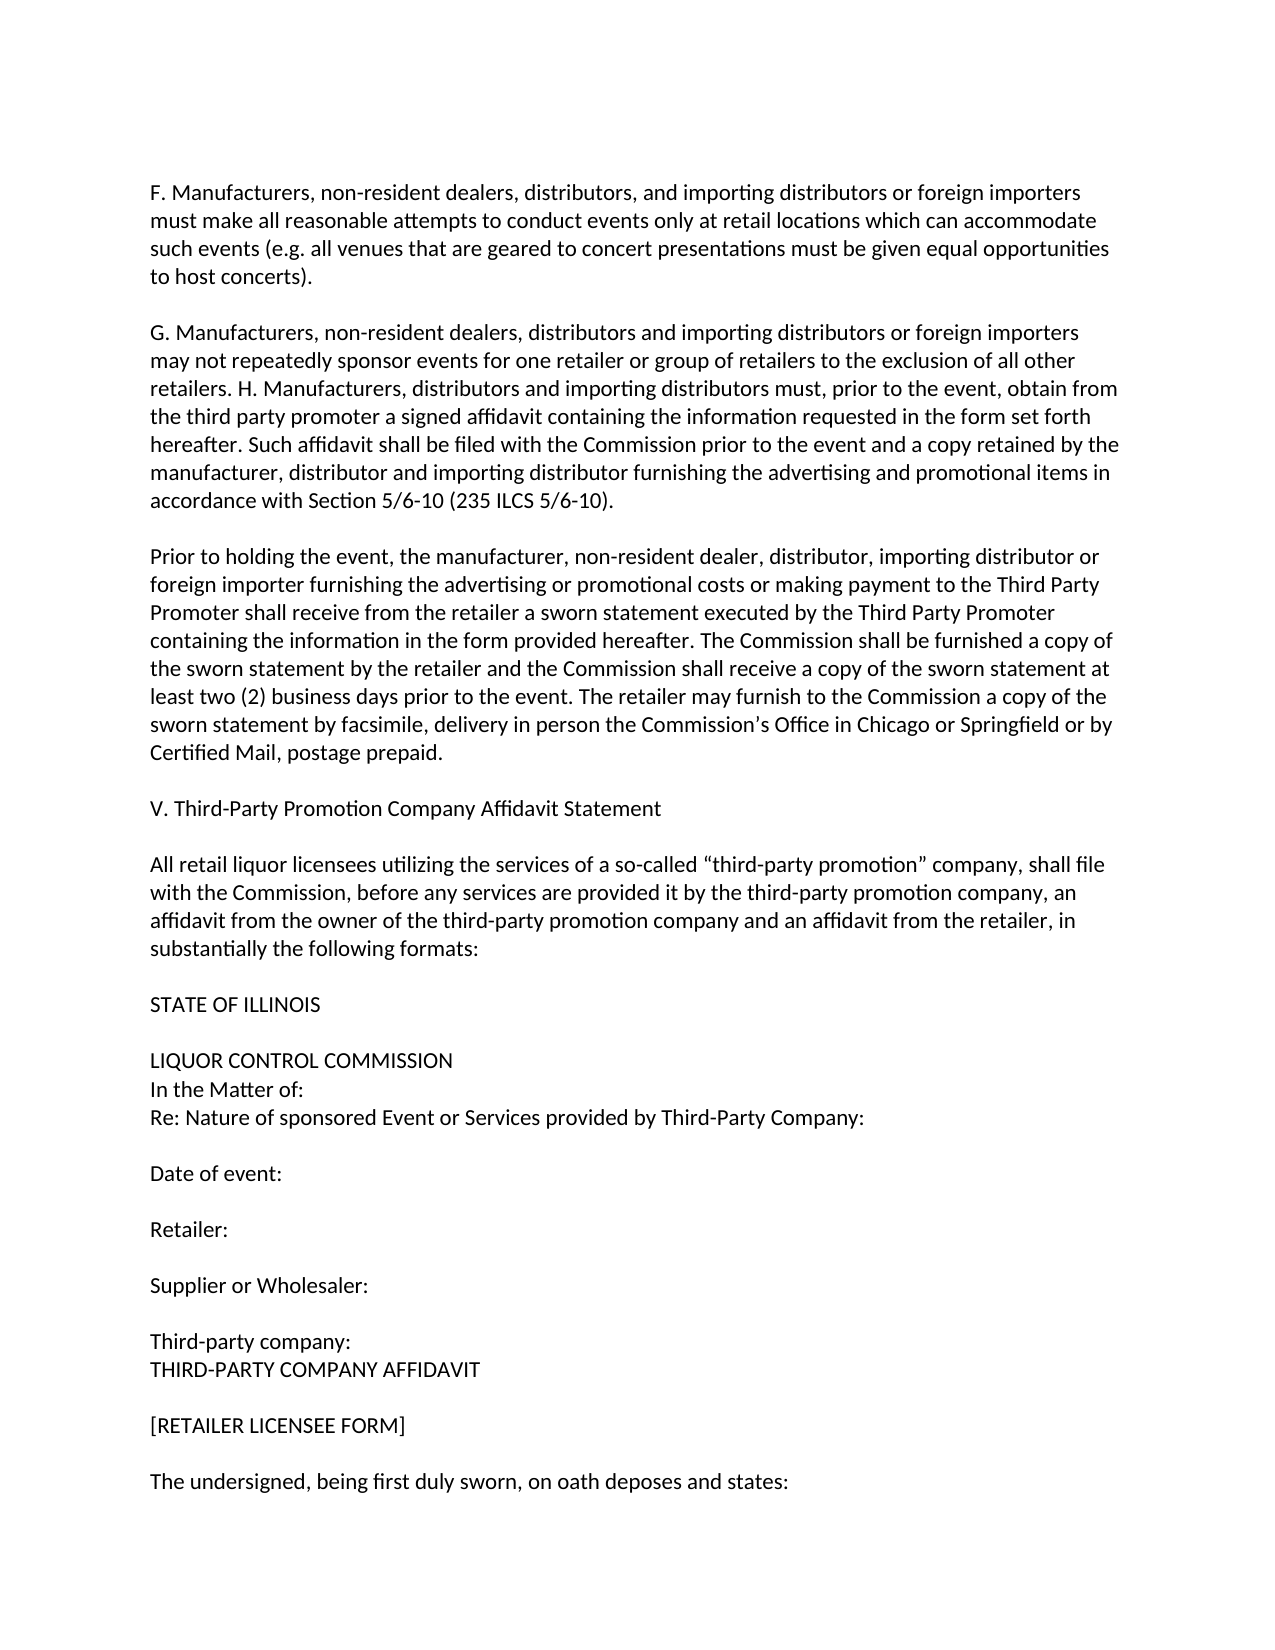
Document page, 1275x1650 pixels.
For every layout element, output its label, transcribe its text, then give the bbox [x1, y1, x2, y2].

text Re: Nature of sponsored Event or Services provided by Third-Party Company: [150, 1103, 1125, 1131]
text All retail liquor licensees utilizing the services of a so-called “third-party promotion” company, shall file with the Commission, before any services are provided it by the third-party promotion company, an affidavit from the owner of the third-party promotion company and an affidavit from the retailer, in substantially the following formats: [150, 851, 1125, 963]
text Retailer: [150, 1215, 1125, 1243]
text THIRD-PARTY COMPANY AFFIDAVIT [150, 1355, 1125, 1383]
text The undersigned, being first duly sworn, on oath deposes and states: [150, 1467, 1125, 1495]
text F. Manufacturers, non-resident dealers, distributors, and importing distributors or foreign importers must make all reasonable attempts to conduct events only at retail locations which can accommodate such events (e.g. all venues that are geared to concert presentations must be given equal opportunities to host concerts). [150, 178, 1125, 290]
text G. Manufacturers, non-resident dealers, distributors and importing distributors or foreign importers may not repeatedly sponsor events for one retailer or group of retailers to the exclusion of all other retailers. H. Manufacturers, distributors and importing distributors must, prior to the event, obtain from the third party promoter a signed affidavit containing the information requested in the form set forth hereafter. Such affidavit shall be filed with the Commission prior to the event and a copy retained by the manufacturer, distributor and importing distributor furnishing the advertising and promotional items in accordance with Section 5/6-10 (235 ILCS 5/6-10). [150, 318, 1125, 514]
text Date of event: [150, 1159, 1125, 1187]
text In the Matter of: [150, 1075, 1125, 1103]
text Third-party company: [150, 1327, 1125, 1355]
text V. Third-Party Promotion Company Affidavit Statement [150, 794, 1125, 822]
text Prior to holding the event, the manufacturer, non-resident dealer, distributor, importing distributor or foreign importer furnishing the advertising or promotional costs or making payment to the Third Party Promoter shall receive from the retailer a sworn statement executed by the Third Party Promoter containing the information in the form provided hereafter. The Commission shall be furnished a copy of the sworn statement by the retailer and the Commission shall receive a copy of the sworn statement at least two (2) business days prior to the event. The retailer may furnish to the Commission a copy of the sworn statement by facsimile, delivery in person the Commission’s Office in Chicago or Springfield or by Certified Mail, postage prepaid. [150, 542, 1125, 766]
text LIQUOR CONTROL COMMISSION [150, 1047, 1125, 1075]
text STATE OF ILLINOIS [150, 991, 1125, 1019]
text [RETAILER LICENSEE FORM] [150, 1411, 1125, 1439]
text Supplier or Wholesaler: [150, 1271, 1125, 1299]
